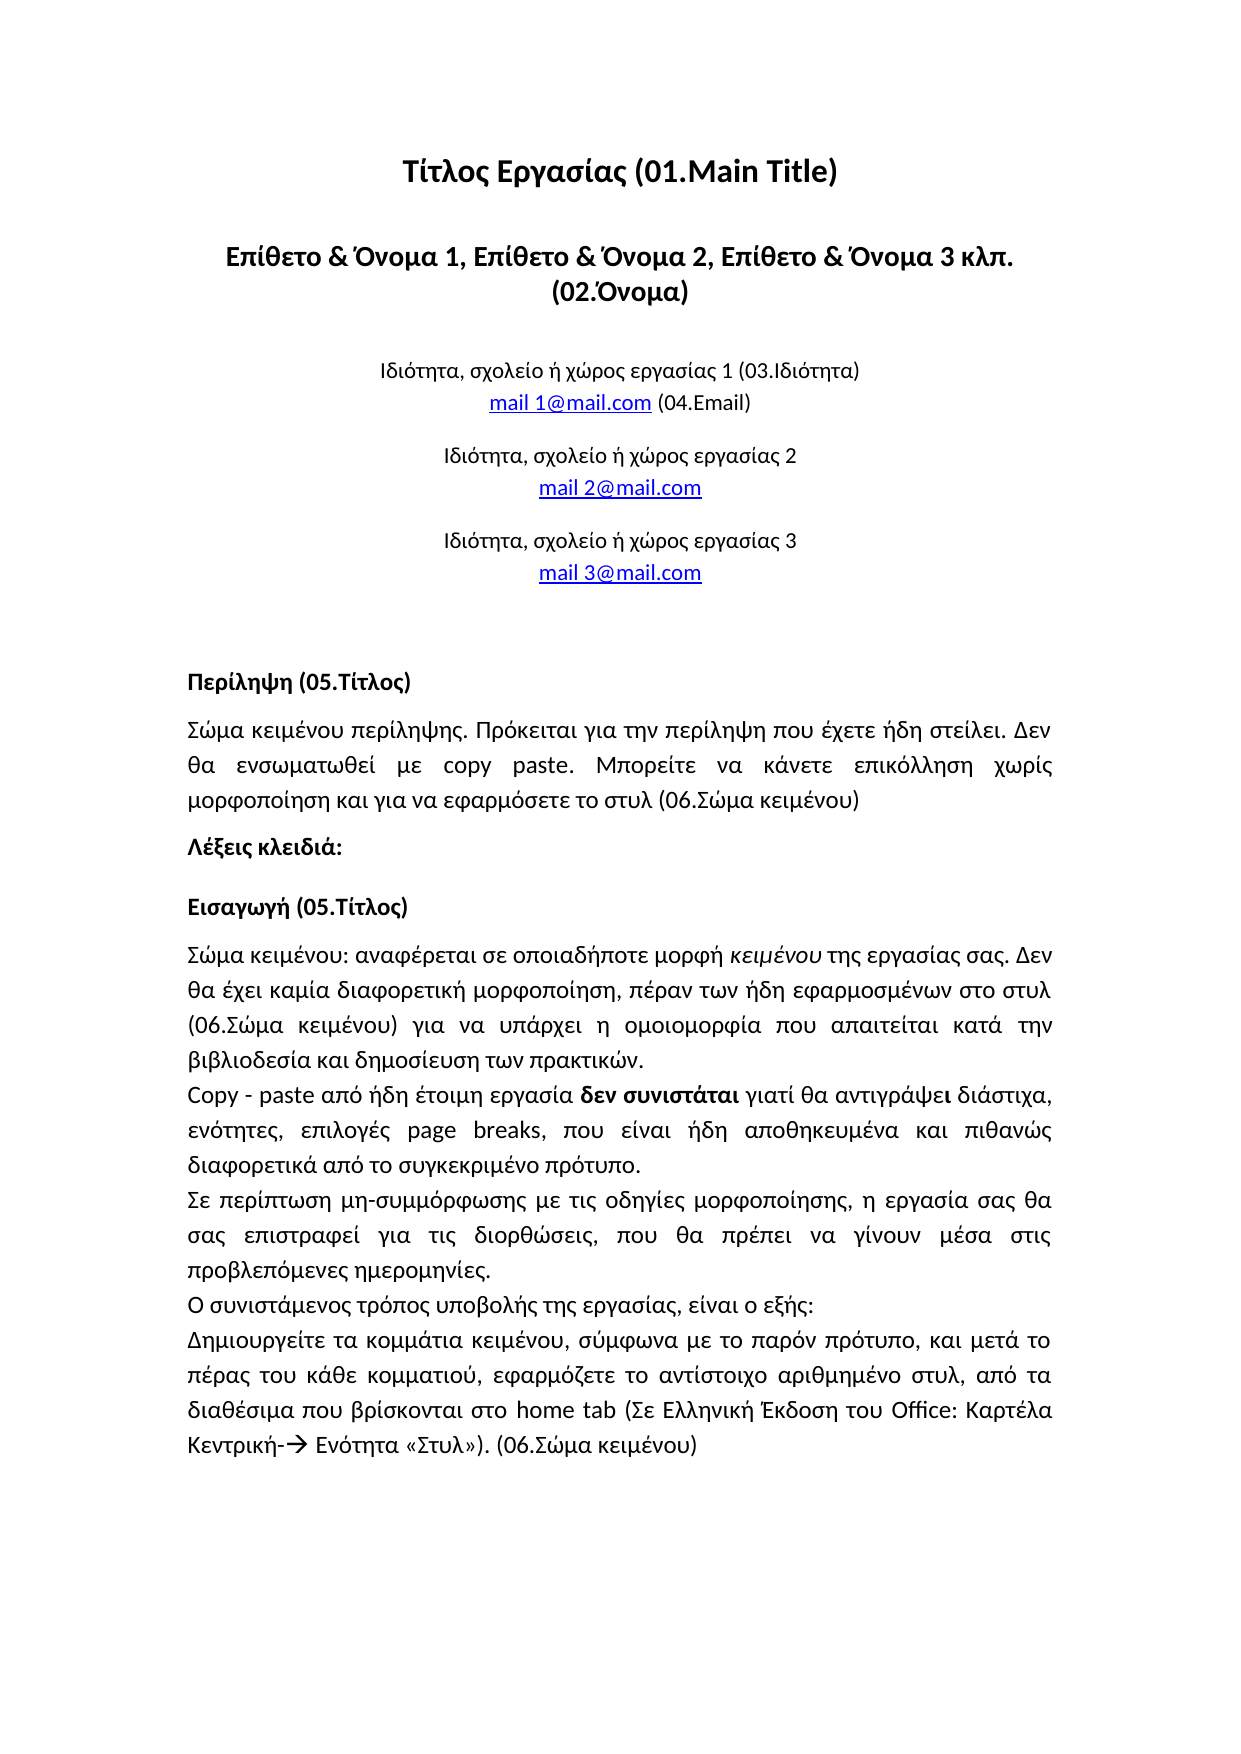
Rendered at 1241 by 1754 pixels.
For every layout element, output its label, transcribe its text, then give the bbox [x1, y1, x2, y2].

text Σε περίπτωση μη-συμμόρφωσης με τις οδηγίες μορφοποίησης, η εργασία σας θα σας επιστραφεί για τις διορθώσεις, που θα πρέπει να γίνουν μέσα στις προβλεπόμενες ημερομηνίες. [187, 1184, 1053, 1284]
text Σώμα κειμένου: αναφέρεται σε οποιαδήποτε μορφή κειμένου της εργασίας σας. Δεν θα έχει καμία διαφορετική μορφοποίηση, πέραν των ήδη εφαρμοσμένων στο στυλ (06.Σώμα κειμένου) για να υπάρχει η ομοιομορφία που απαιτείται κατά την βιβλιοδεσία και δημοσίευση των πρακτικών. [187, 939, 1053, 1074]
text Επίθετο & Όνομα 1, Επίθετο & Όνομα 2, Επίθετο & Όνομα 3 κλπ. (02.Όνομα) [187, 238, 1053, 309]
text Ιδιότητα, σχολείο ή χώρος εργασίας 3 [187, 526, 1053, 554]
text mail 2@mail.com [187, 473, 1053, 501]
text Δημιουργείτε τα κομμάτια κειμένου, σύμφωνα με το παρόν πρότυπο, και μετά το πέρας του κάθε κομματιού, εφαρμόζετε το αντίστοιχο αριθμημένο στυλ, από τα διαθέσιμα που βρίσκονται στο home tab (Σε Ελληνική Έκδοση του Office: Καρτέλα Κεντρική- Ενότητα «Στυλ»). (06.Σώμα κειμένου) [187, 1324, 1053, 1459]
text Περίληψη (05.Τίτλος) [187, 667, 1053, 697]
text Ο συνιστάμενος τρόπος υποβολής της εργασίας, είναι ο εξής: [187, 1289, 1053, 1319]
text Εισαγωγή (05.Τίτλος) [187, 892, 1053, 922]
text Copy - paste από ήδη έτοιμη εργασία δεν συνιστάται γιατί θα αντιγράψει διάστιχα, ενότητες, επιλογές page breaks, που είναι ήδη αποθηκευμένα και πιθανώς διαφορετικά από το συγκεκριμένο πρότυπο. [187, 1079, 1053, 1179]
text mail 3@mail.com [187, 558, 1053, 586]
text Ιδιότητα, σχολείο ή χώρος εργασίας 2 [187, 441, 1053, 469]
text mail 1@mail.com (04.Email) [187, 388, 1053, 416]
title Τίτλος Εργασίας (01.Main Title) [187, 150, 1053, 191]
text Λέξεις κλειδιά: [187, 832, 1053, 862]
text Ιδιότητα, σχολείο ή χώρος εργασίας 1 (03.Ιδιότητα) [187, 356, 1053, 384]
text Σώμα κειμένου περίληψης. Πρόκειται για την περίληψη που έχετε ήδη στείλει. Δεν θα ενσωματωθεί με copy paste. Μπορείτε να κάνετε επικόλληση χωρίς μορφοποίηση και για να εφαρμόσετε το στυλ (06.Σώμα κειμένου) [187, 714, 1053, 814]
